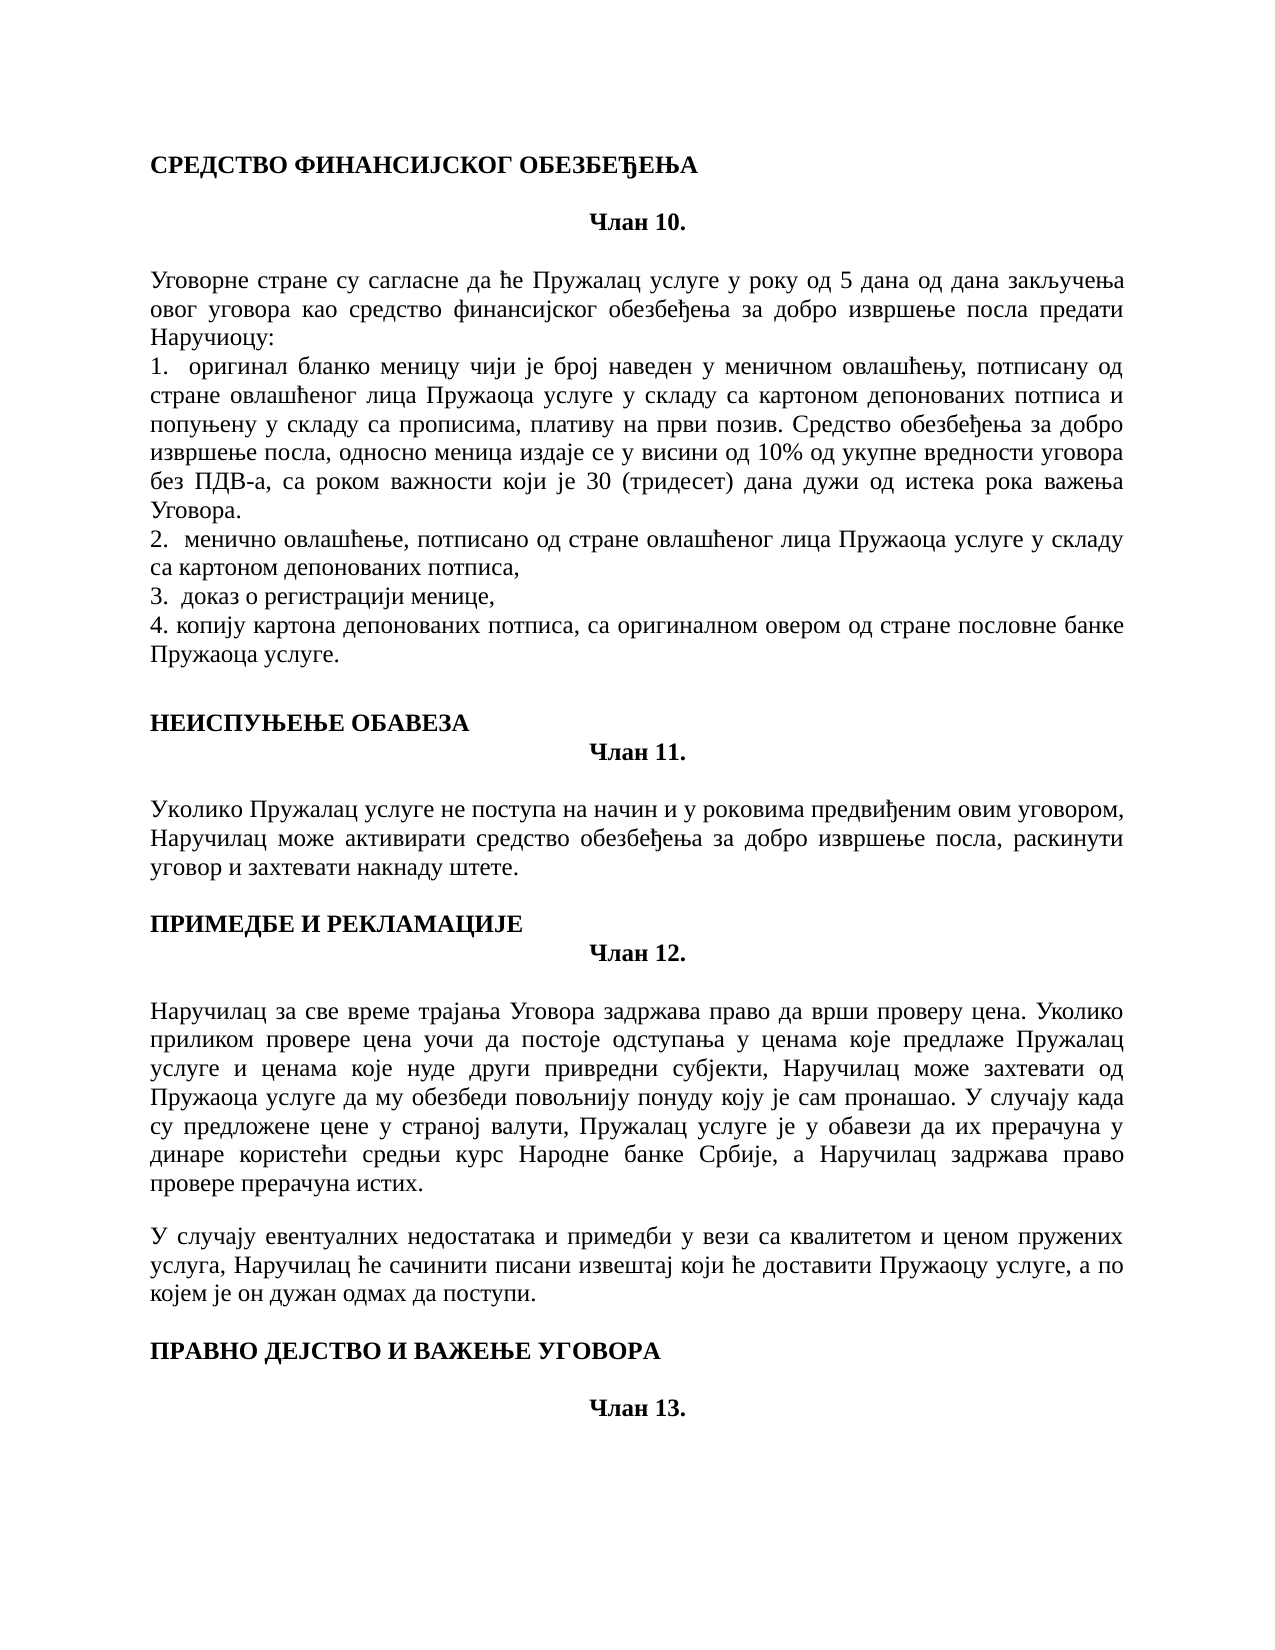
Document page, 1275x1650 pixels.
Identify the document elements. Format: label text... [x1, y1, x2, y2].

text Уколико Пружалац услуге не поступа на начин и у роковима предвиђеним овим уговором, Наручилац може активирати средство обезбеђења за добро извршење посла, раскинути уговор и захтевати накнаду штете. [150, 794, 1125, 881]
text 1. оригинал бланко меницу чији је број наведен у меничном овлашћењу, потписану од стране овлашћеног лица Пружаоца услуге у складу са картоном депонованих потписа и попуњену у складу са прописима, плативу на први позив. Средство обезбеђења за добро извршење посла, односно меница издаје се у висини од 10% од укупне вредности уговора без ПДВ-а, са роком важности који је 30 (тридесет) дана дужи од истека рока важења Уговора. [150, 351, 1125, 524]
text Члан 12. [150, 938, 1125, 967]
text 4. копију картона депонованих потписа, са оригиналном овером од стране пословне банке Пружаоца услуге. [150, 610, 1125, 667]
text СРЕДСТВО ФИНАНСИЈСКОГ ОБЕЗБЕЂЕЊА [150, 150, 1125, 179]
text Уговорне стране су сагласне да ће Пружалац услуге у року од 5 дана од дана закључења овог уговора као средство финансијског обезбеђења за добро извршење посла предати Наручиоцу: [150, 265, 1125, 351]
text Члан 11. [150, 737, 1125, 766]
text НЕИСПУЊЕЊЕ ОБАВЕЗА [150, 708, 1125, 737]
text 3. доказ о регистрацији менице, [150, 581, 1125, 610]
text Наручилац за све време трајања Уговора задржава право да врши проверу цена. Уколико приликом провере цена уочи да постоје одступања у ценама које предлаже Пружалац услуге и ценама које нуде други привредни субјекти, Наручилац може захтевати од Пружаоца услуге да му обезбеди повољнију понуду коју је сам пронашао. У случају када су предложене цене у страној валути, Пружалац услуге је у обавези да их прерачуна у динаре користећи средњи курс Народне банке Србије, а Наручилац задржава право провере прерачуна истих. [150, 996, 1125, 1197]
text ПРИМЕДБЕ И РЕКЛАМАЦИЈЕ [150, 909, 1125, 938]
text У случају евентуалних недостатака и примедби у вези са квалитетом и ценом пружених услуга, Наручилац ће сачинити писани извештај који ће доставити Пружаоцу услуге, а по којем је он дужан одмах да поступи. [150, 1221, 1125, 1307]
text Члан 10. [150, 207, 1125, 236]
text 2. менично овлашћење, потписано од стране овлашћеног лица Пружаоца услуге у складу са картоном депонованих потписа, [150, 524, 1125, 581]
text ПРАВНО ДЕЈСТВО И ВАЖЕЊЕ УГОВОРА [150, 1336, 1125, 1365]
text Члан 13. [150, 1393, 1125, 1422]
